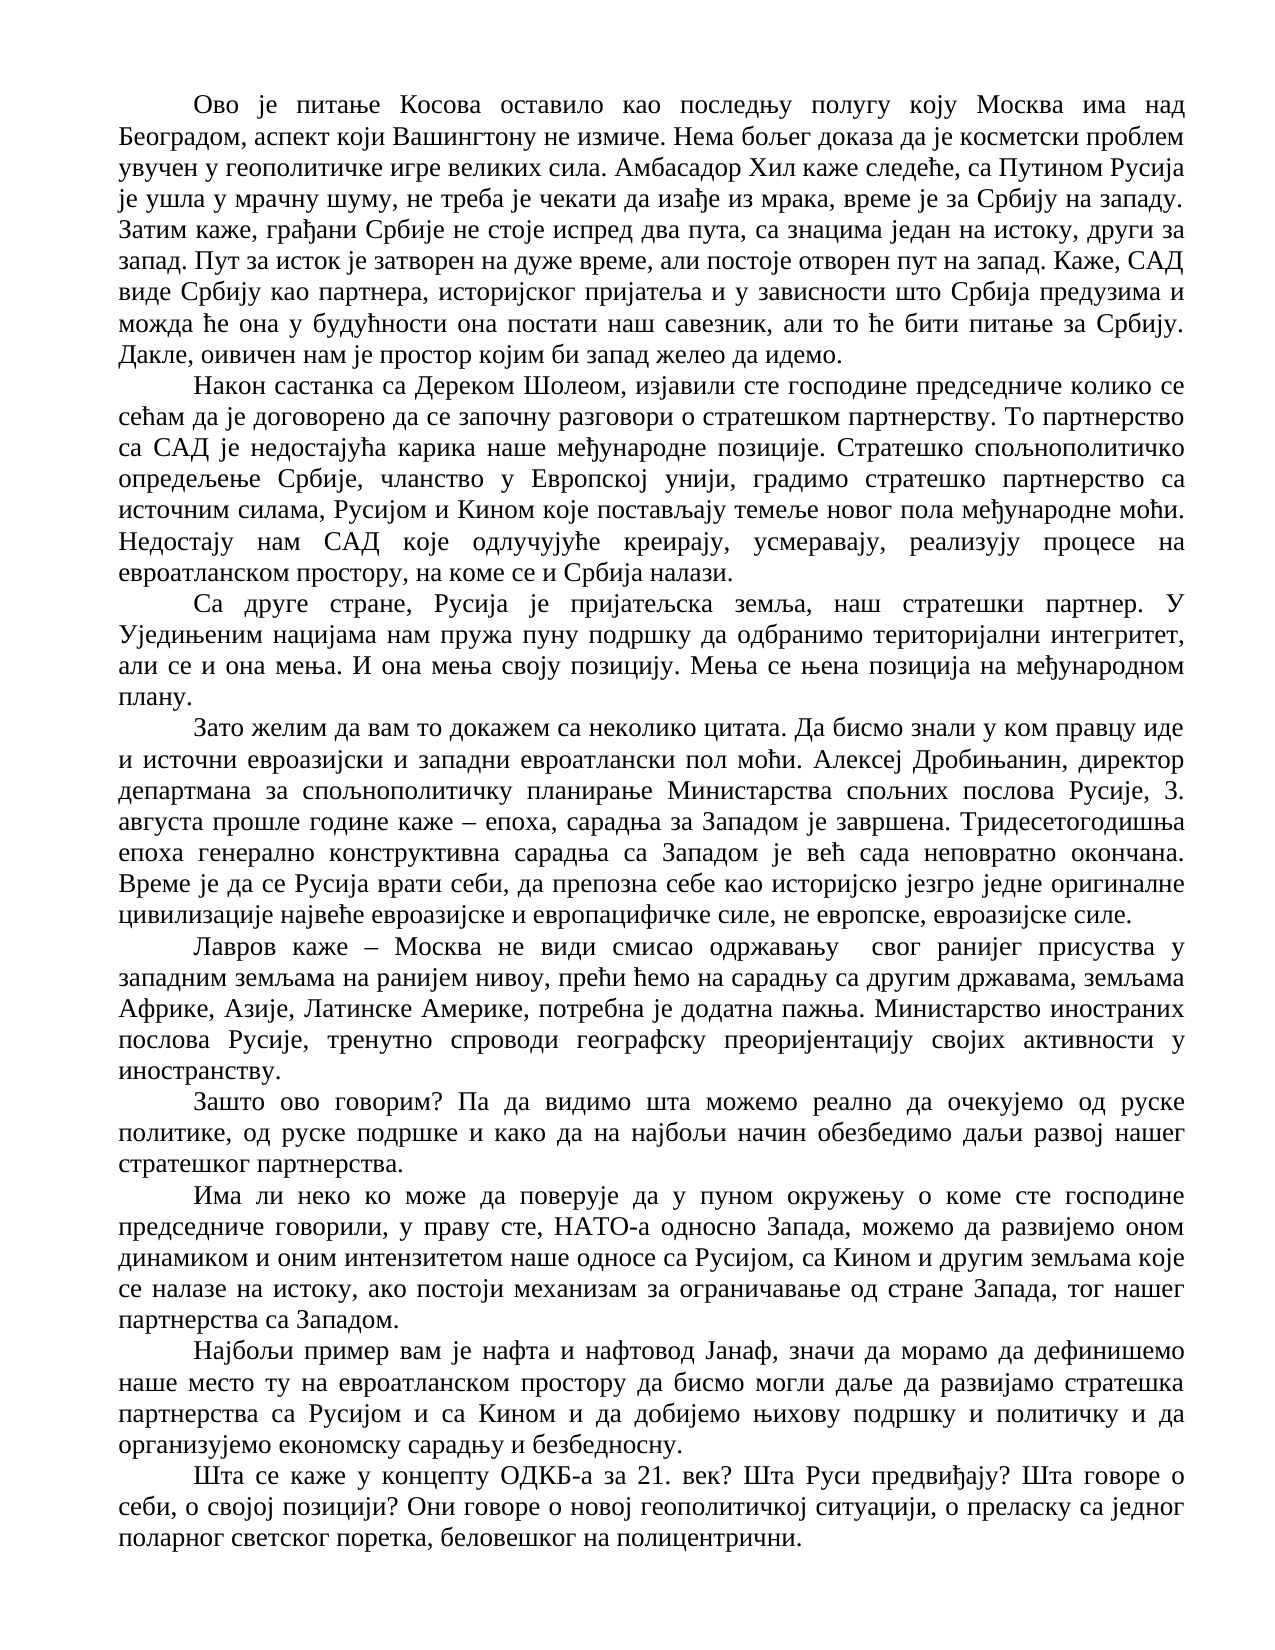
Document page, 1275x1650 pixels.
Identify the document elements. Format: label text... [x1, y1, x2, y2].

text Зато желим да вам то докажем са неколико цитата. Да бисмо знали у ком правцу иде и источни евроазијски и западни евроатлански пол моћи. Алексеј Дробињанин, директор департмана за спољнополитичку планирање Министарства спољних послова Русије, 3. августа прошле године каже – епоха, сарадња за Западом је завршена. Тридесетогодишња епоха генерално конструктивна сарадња са Западом је већ сада неповратно окончана. Време је да се Русија врати себи, да препозна себе као историјско језгро једне оригиналне цивилизације највеће евроазијске и европацифичке силе, не европске, евроазијске силе. [118, 712, 1186, 929]
text Има ли неко ко може да поверује да у пуном окружењу о коме сте господине председниче говорили, у праву сте, НАТО-а односно Запада, можемо да развијемо оном динамиком и оним интензитетом наше односе са Русијом, са Кином и другим земљама које се налазе на истоку, ако постоји механизам за ограничавање од стране Запада, тог нашег партнерства са Западом. [118, 1179, 1186, 1334]
text Зашто ово говорим? Па да видимо шта можемо реално да очекујемо од руске политике, од руске подршке и како да на најбољи начин обезбедимо даљи развој нашег стратешког партнерства. [118, 1085, 1186, 1179]
text Након састанка са Дереком Шолеом, изјавили сте господине председниче колико се сећам да је договорено да се започну разговори о стратешком партнерству. То партнерство са САД је недостајућа карика наше међународне позиције. Стратешко спољнополитичко опредељење Србије, чланство у Европској унији, градимо стратешко партнерство са источним силама, Русијом и Кином које постављају темеље новог пола међународне моћи. Недостају нам САД које одлучујуће креирају, усмеравају, реализују процесе на евроатланском простору, на коме се и Србија налази. [118, 369, 1186, 587]
text Лавров каже – Москва не види смисао одржавању свог ранијег присуства у западним земљама на ранијем нивоу, прећи ћемо на сарадњу са другим државама, земљама Африке, Азије, Латинске Америке, потребна је додатна пажња. Министарство иностраних послова Русије, тренутно спроводи географску преоријентацију својих активности у иностранству. [118, 929, 1186, 1085]
text Шта се каже у концепту ОДКБ-а за 21. век? Шта Руси предвиђају? Шта говоре о себи, о својој позицији? Они говоре о новој геополитичкој ситуацији, о преласку са једног поларног светског поретка, беловешког на полицентрични. [118, 1459, 1186, 1552]
text Ово је питање Косова оставило као последњу полугу коју Москва има над Београдом, аспект који Вашингтону не измиче. Нема бољег доказа да је косметски проблем увучен у геополитичке игре великих сила. Амбасадор Хил каже следеће, са Путином Русија је ушла у мрачну шуму, не треба је чекати да изађе из мрака, време је за Србију на западу. Затим каже, грађани Србије не стоје испред два пута, са знацима један на истоку, други за запад. Пут за исток је затворен на дуже време, али постоје отворен пут на запад. Каже, САД виде Србију као партнера, историјског пријатеља и у зависности што Србија предузима и можда ће она у будућности она постати наш савезник, али то ће бити питање за Србију. Дакле, оивичен нам је простор којим би запад желео да идемо. [118, 89, 1186, 369]
text Са друге стране, Русија је пријатељска земља, наш стратешки партнер. У Уједињеним нацијама нам пружа пуну подршку да одбранимо територијални интегритет, али се и она мења. И она мења своју позицију. Мења се њена позиција на међународном плану. [118, 587, 1186, 712]
text Најбољи пример вам је нафта и нафтовод Јанаф, значи да морамо да дефинишемо наше место ту на евроатланском простору да бисмо могли даље да развијамо стратешка партнерства са Русијом и са Кином и да добијемо њихову подршку и политичку и да организујемо економску сарадњу и безбедносну. [118, 1334, 1186, 1459]
